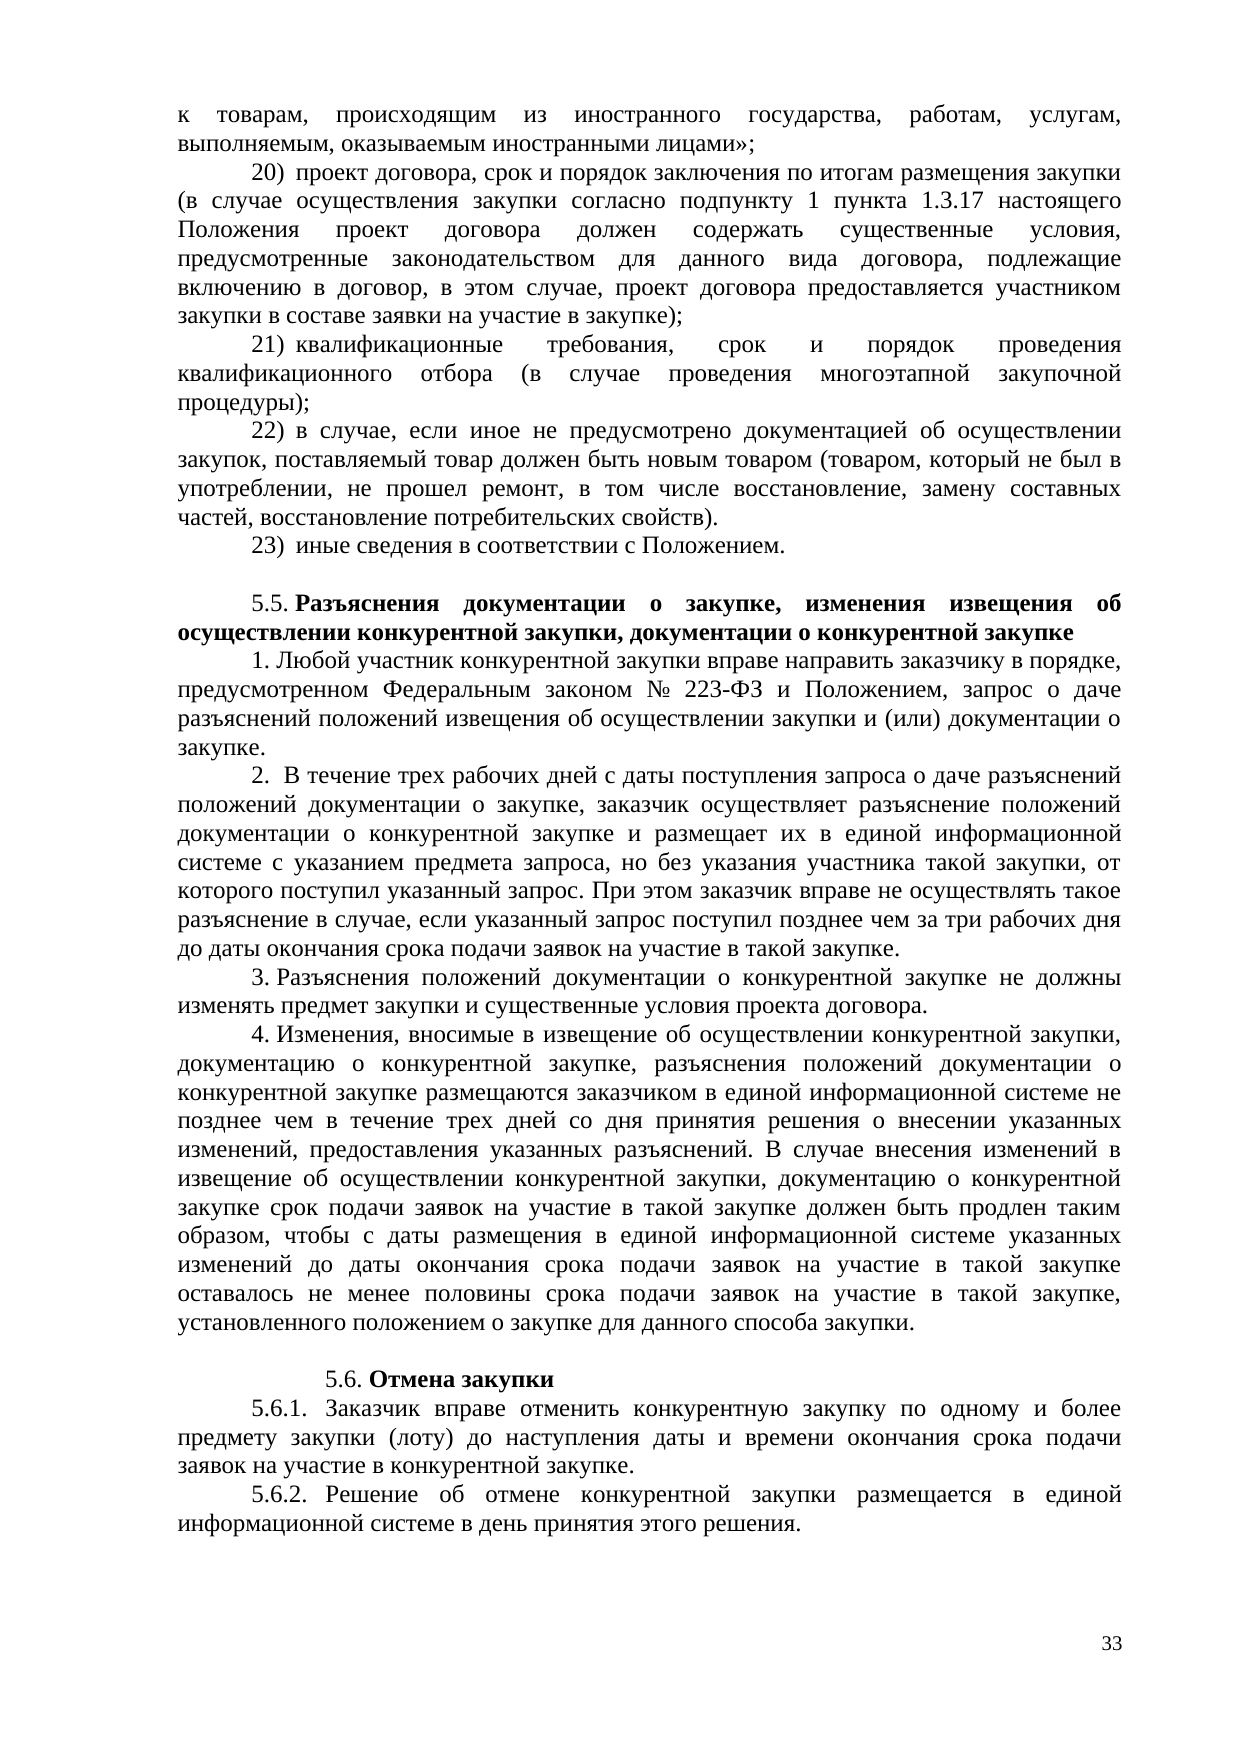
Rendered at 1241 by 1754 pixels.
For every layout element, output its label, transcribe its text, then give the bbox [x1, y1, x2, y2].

list иные сведения в соответствии с Положением. [177, 530, 1122, 559]
list в случае, если иное не предусмотрено документацией об осуществлении закупок, поставляемый товар должен быть новым товаром (товаром, который не был в употреблении, не прошел ремонт, в том числе восстановление, замену составных частей, восстановление потребительских свойств). [177, 415, 1122, 530]
list Разъяснения документации о закупке, изменения извещения об осуществлении конкурентной закупки, документации о конкурентной закупке [177, 588, 1122, 645]
list Разъяснения положений документации о конкурентной закупке не должны изменять предмет закупки и существенные условия проекта договора. [177, 962, 1122, 1019]
list Любой участник конкурентной закупки вправе направить заказчику в порядке, предусмотренном Федеральным законом № 223-ФЗ и Положением, запрос о даче разъяснений положений извещения об осуществлении закупки и (или) документации о закупке. [177, 645, 1122, 760]
list Изменения, вносимые в извещение об осуществлении конкурентной закупки, документацию о конкурентной закупке, разъяснения положений документации о конкурентной закупке размещаются заказчиком в единой информационной системе не позднее чем в течение трех дней со дня принятия решения о внесении указанных изменений, предоставления указанных разъяснений. В случае внесения изменений в извещение об осуществлении конкурентной закупки, документацию о конкурентной закупке срок подачи заявок на участие в такой закупке должен быть продлен таким образом, чтобы с даты размещения в единой информационной системе указанных изменений до даты окончания срока подачи заявок на участие в такой закупке оставалось не менее половины срока подачи заявок на участие в такой закупке, установленного положением о закупке для данного способа закупки. [177, 1019, 1122, 1335]
list Отмена закупки [251, 1364, 1122, 1393]
list В течение трех рабочих дней с даты поступления запроса о даче разъяснений положений документации о закупке, заказчик осуществляет разъяснение положений документации о конкурентной закупке и размещает их в единой информационной системе с указанием предмета запроса, но без указания участника такой закупки, от которого поступил указанный запрос. При этом заказчик вправе не осуществлять такое разъяснение в случае, если указанный запрос поступил позднее чем за три рабочих дня до даты окончания срока подачи заявок на участие в такой закупке. [177, 760, 1122, 962]
list Решение об отмене конкурентной закупки размещается в единой информационной системе в день принятия этого решения. [177, 1479, 1122, 1537]
list квалификационные требования, срок и порядок проведения квалификационного отбора (в случае проведения многоэтапной закупочной процедуры); [177, 329, 1122, 415]
list проект договора, срок и порядок заключения по итогам размещения закупки (в случае осуществления закупки согласно подпункту 1 пункта 1.3.17 настоящего Положения проект договора должен содержать существенные условия, предусмотренные законодательством для данного вида договора, подлежащие включению в договор, в этом случае, проект договора предоставляется участником закупки в составе заявки на участие в закупке); [177, 157, 1122, 329]
list Заказчик вправе отменить конкурентную закупку по одному и более предмету закупки (лоту) до наступления даты и времени окончания срока подачи заявок на участие в конкурентной закупке. [177, 1393, 1122, 1479]
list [177, 99, 1122, 157]
